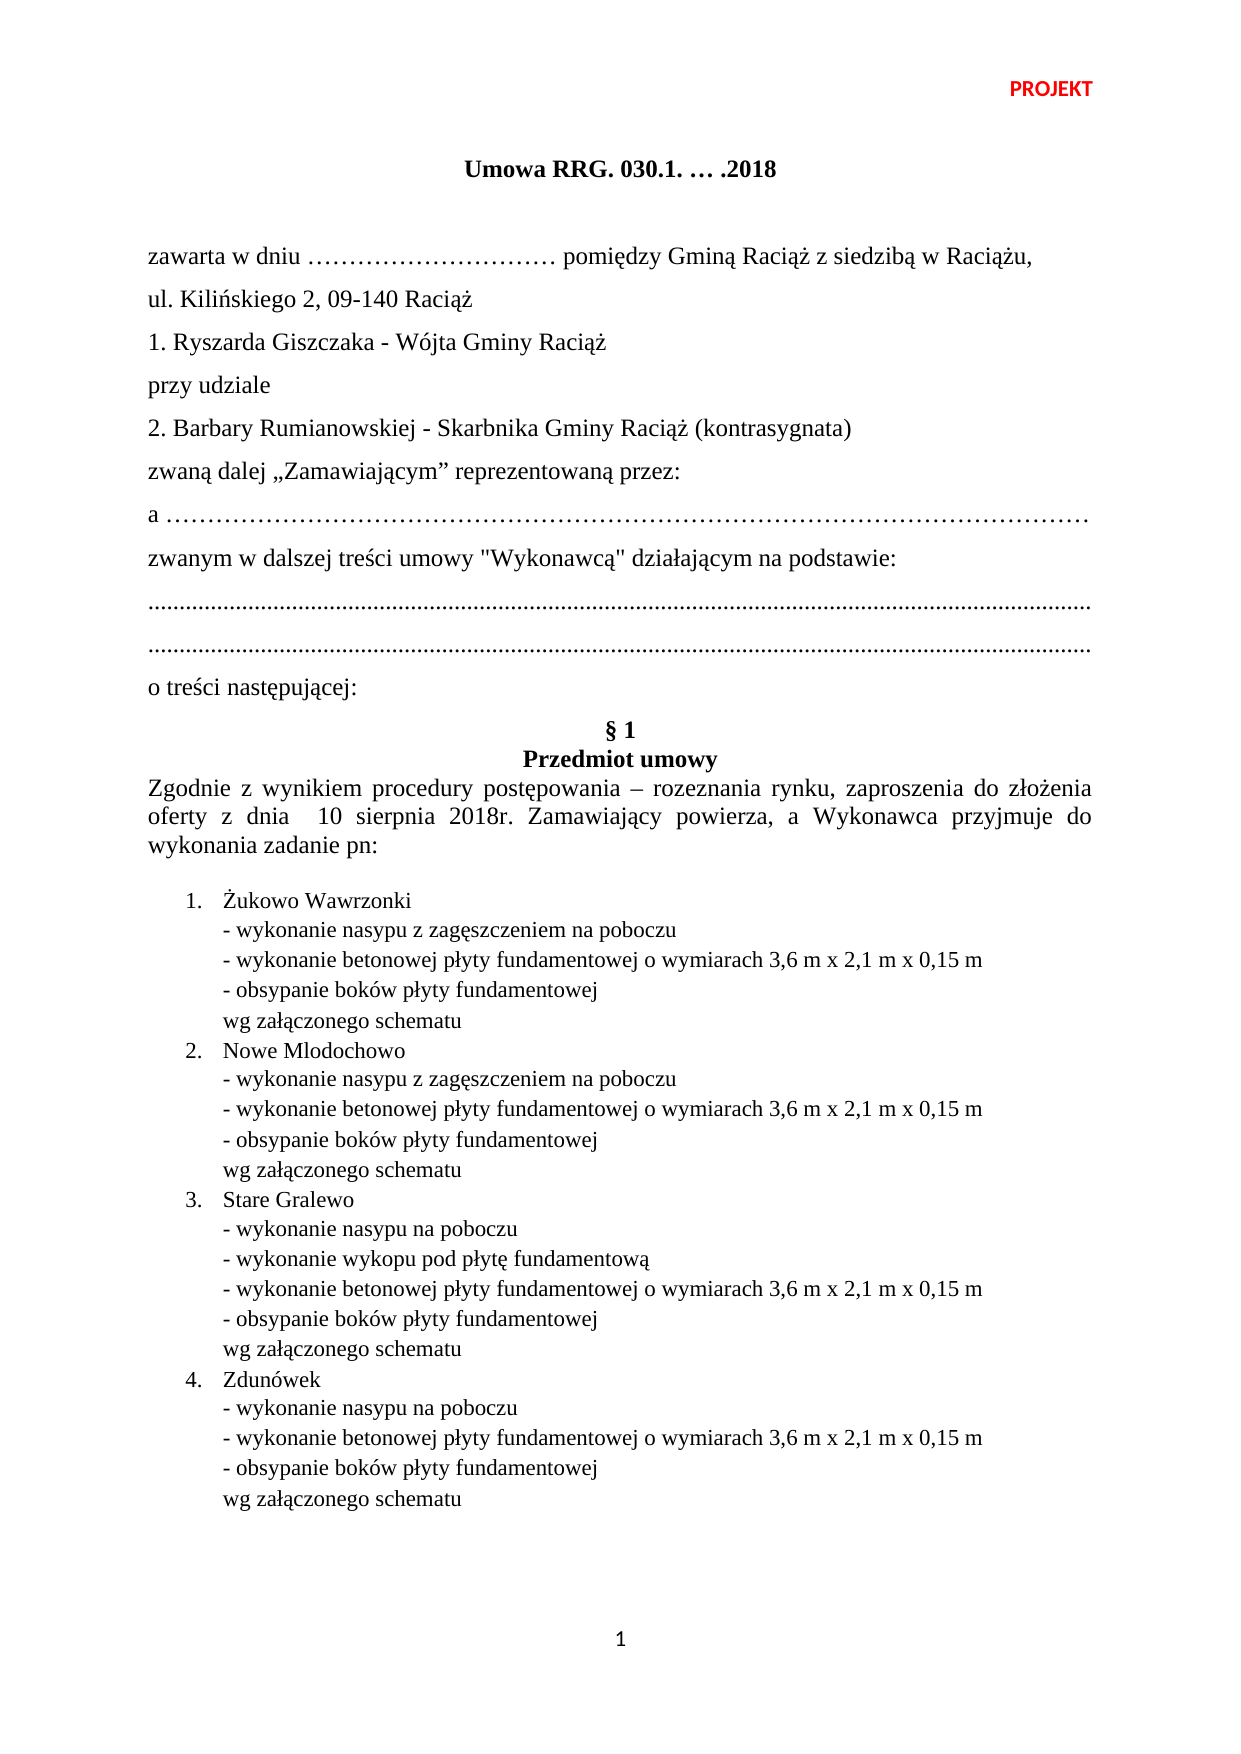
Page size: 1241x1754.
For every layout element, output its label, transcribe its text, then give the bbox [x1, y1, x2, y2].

text - wykonanie nasypu na poboczu [223, 1394, 1093, 1420]
text - wykonanie nasypu na poboczu [223, 1214, 1093, 1241]
text .............................................................................................................................................................................................................................................................................................................. [148, 586, 1093, 658]
text zawarta w dniu ………………………… pomiędzy Gminą Raciąż z siedzibą w Raciążu, ul. Kilińskiego 2, 09-140 Raciąż [148, 241, 1093, 313]
text przy udziale [148, 370, 1093, 399]
text - obsypanie boków płyty fundamentowej wg załączonego schematu [223, 976, 1093, 1033]
text - wykonanie wykopu pod płytę fundamentową [223, 1245, 1093, 1271]
text § 1 [148, 715, 1093, 744]
text - wykonanie betonowej płyty fundamentowej o wymiarach x x [223, 946, 1093, 973]
text o treści następującej: [148, 672, 1093, 701]
list Nowe Mlodochowo [185, 1037, 1093, 1063]
text a ………………………………………………………………………………………………… [148, 499, 1093, 528]
list Zdunówek [185, 1366, 1093, 1392]
text - obsypanie boków płyty fundamentowej wg załączonego schematu [223, 1126, 1093, 1182]
text Przedmiot umowy [148, 744, 1093, 773]
text - wykonanie betonowej płyty fundamentowej o wymiarach x x [223, 1424, 1093, 1451]
text - wykonanie betonowej płyty fundamentowej o wymiarach x x [223, 1275, 1093, 1301]
text - obsypanie boków płyty fundamentowej wg załączonego schematu [223, 1454, 1093, 1511]
text zwaną dalej „Zamawiającym” reprezentowaną przez: [148, 456, 1093, 485]
text - obsypanie boków płyty fundamentowej wg załączonego schematu [223, 1305, 1093, 1362]
text Zgodnie z wynikiem procedury postępowania – rozeznania rynku, zaproszenia do złożenia oferty z dnia 10 sierpnia 2018r. Zamawiający powierza, a Wykonawca przyjmuje do wykonania zadanie pn: [148, 773, 1093, 859]
text - wykonanie nasypu z zagęszczeniem na poboczu [223, 1065, 1093, 1092]
text 2. Barbary Rumianowskiej - Skarbnika Gminy Raciąż (kontrasygnata) [148, 413, 1093, 442]
text zwanym w dalszej treści umowy "Wykonawcą" działającym na podstawie: [148, 543, 1093, 571]
list Żukowo Wawrzonki [185, 888, 1093, 914]
text - wykonanie betonowej płyty fundamentowej o wymiarach x x [223, 1096, 1093, 1122]
text 1. Ryszarda Giszczaka - Wójta Gminy Raciąż [148, 327, 1093, 356]
text - wykonanie nasypu z zagęszczeniem na poboczu [223, 916, 1093, 942]
list Stare Gralewo [185, 1186, 1093, 1212]
text Umowa RRG. 030.1. … .2018 [148, 154, 1093, 183]
